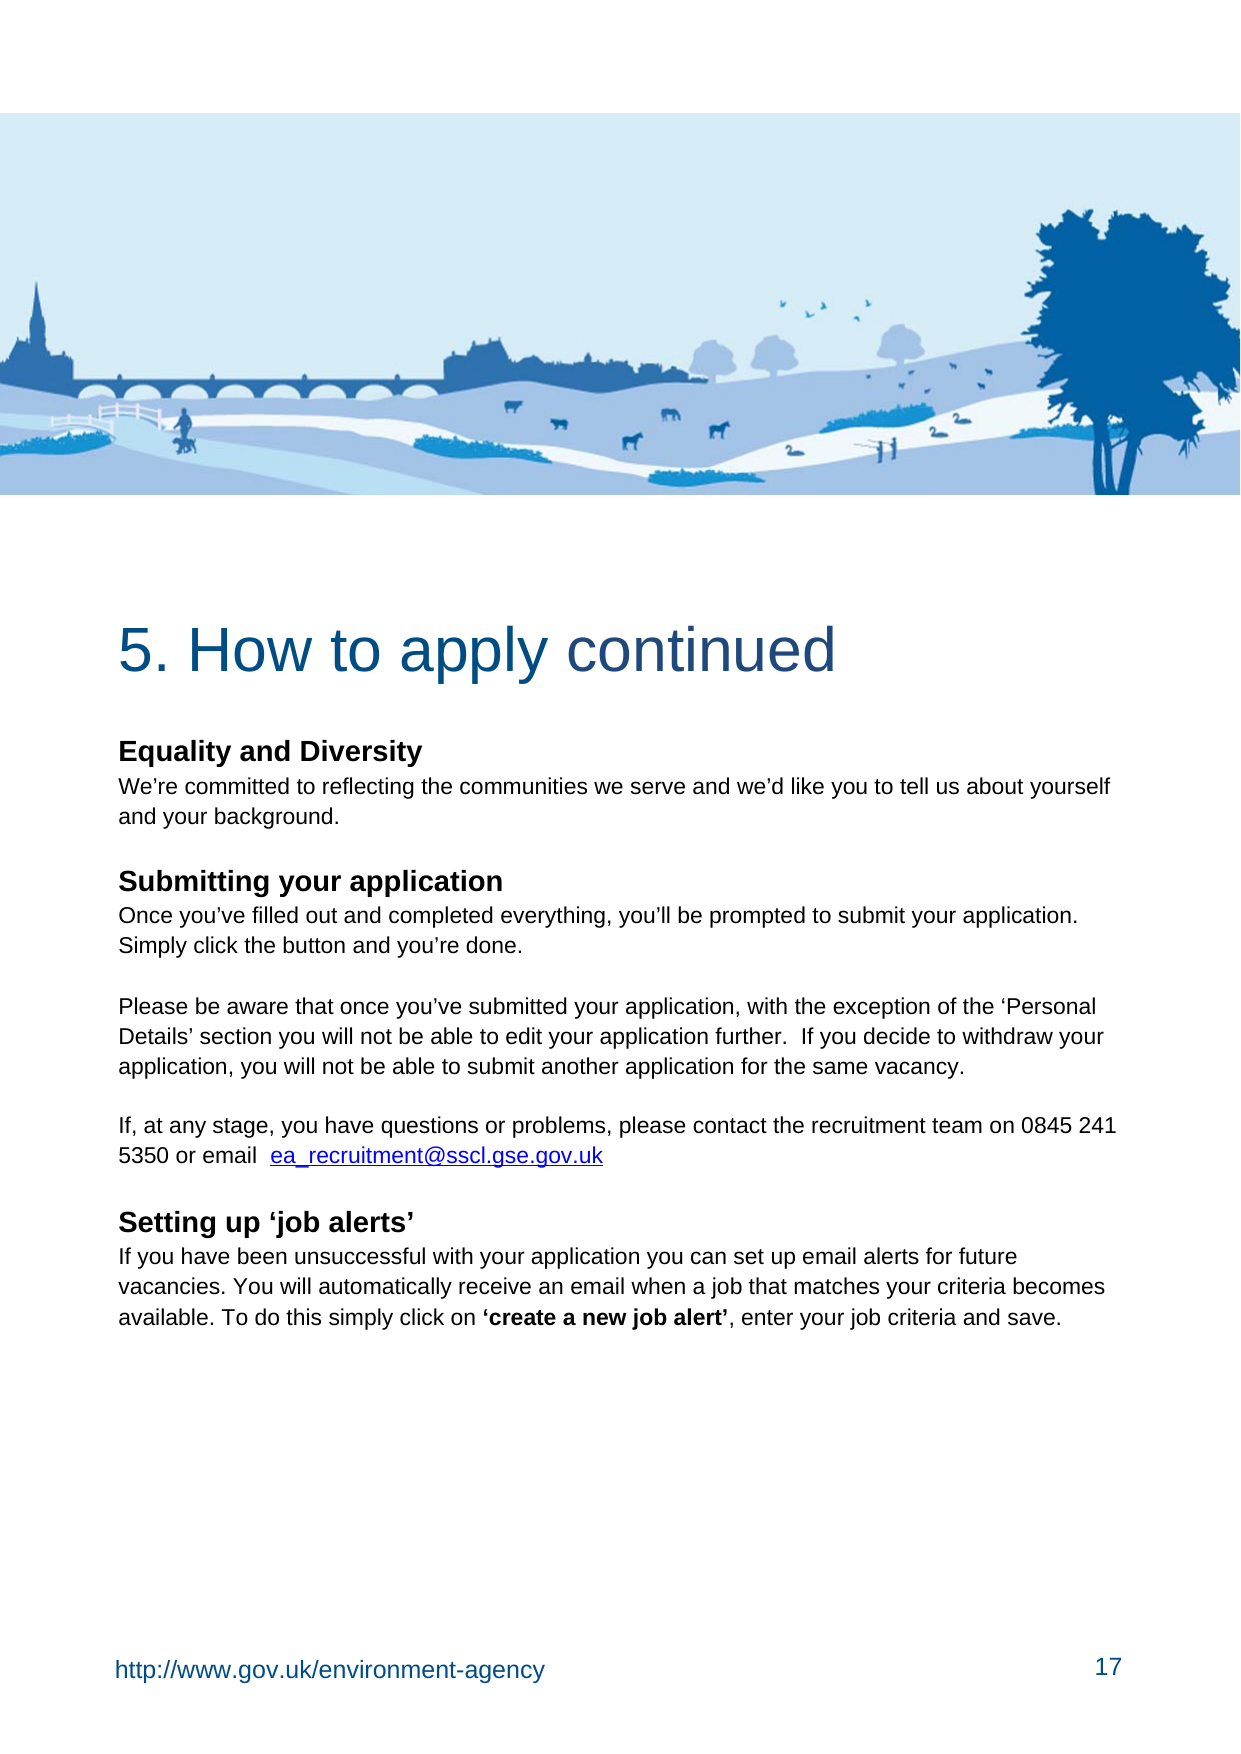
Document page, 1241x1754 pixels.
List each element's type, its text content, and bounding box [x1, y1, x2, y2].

picture [0, 113, 1241, 495]
text If, at any stage, you have questions or problems, please contact the recruitment team on 0845 241 5350 or email ea_recruitment@sscl.gse.gov.uk [118, 1112, 1122, 1170]
text We’re committed to reflecting the communities we serve and we’d like you to tell us about yourself and your background. [118, 773, 1122, 829]
text If you have been unsuccessful with your application you can set up email alerts for future vacancies. You will automatically receive an email when a job that matches your criteria becomes available. To do this simply click on ‘create a new job alert’, enter your job criteria and save. [118, 1243, 1122, 1330]
text Please be aware that once you’ve submitted your application, with the exception of the ‘Personal Details’ section you will not be able to edit your application further. If you decide to withdraw your application, you will not be able to submit another application for the same vacancy. [118, 993, 1122, 1079]
text 5. How to apply continued [118, 613, 1122, 685]
text Setting up ‘job alerts’ [118, 1204, 1122, 1238]
text Once you’ve filled out and completed everything, you’ll be prompted to submit your application. Simply click the button and you’re done. [118, 902, 1122, 959]
text Submitting your application [118, 863, 1122, 897]
text Equality and Diversity [118, 734, 1122, 768]
